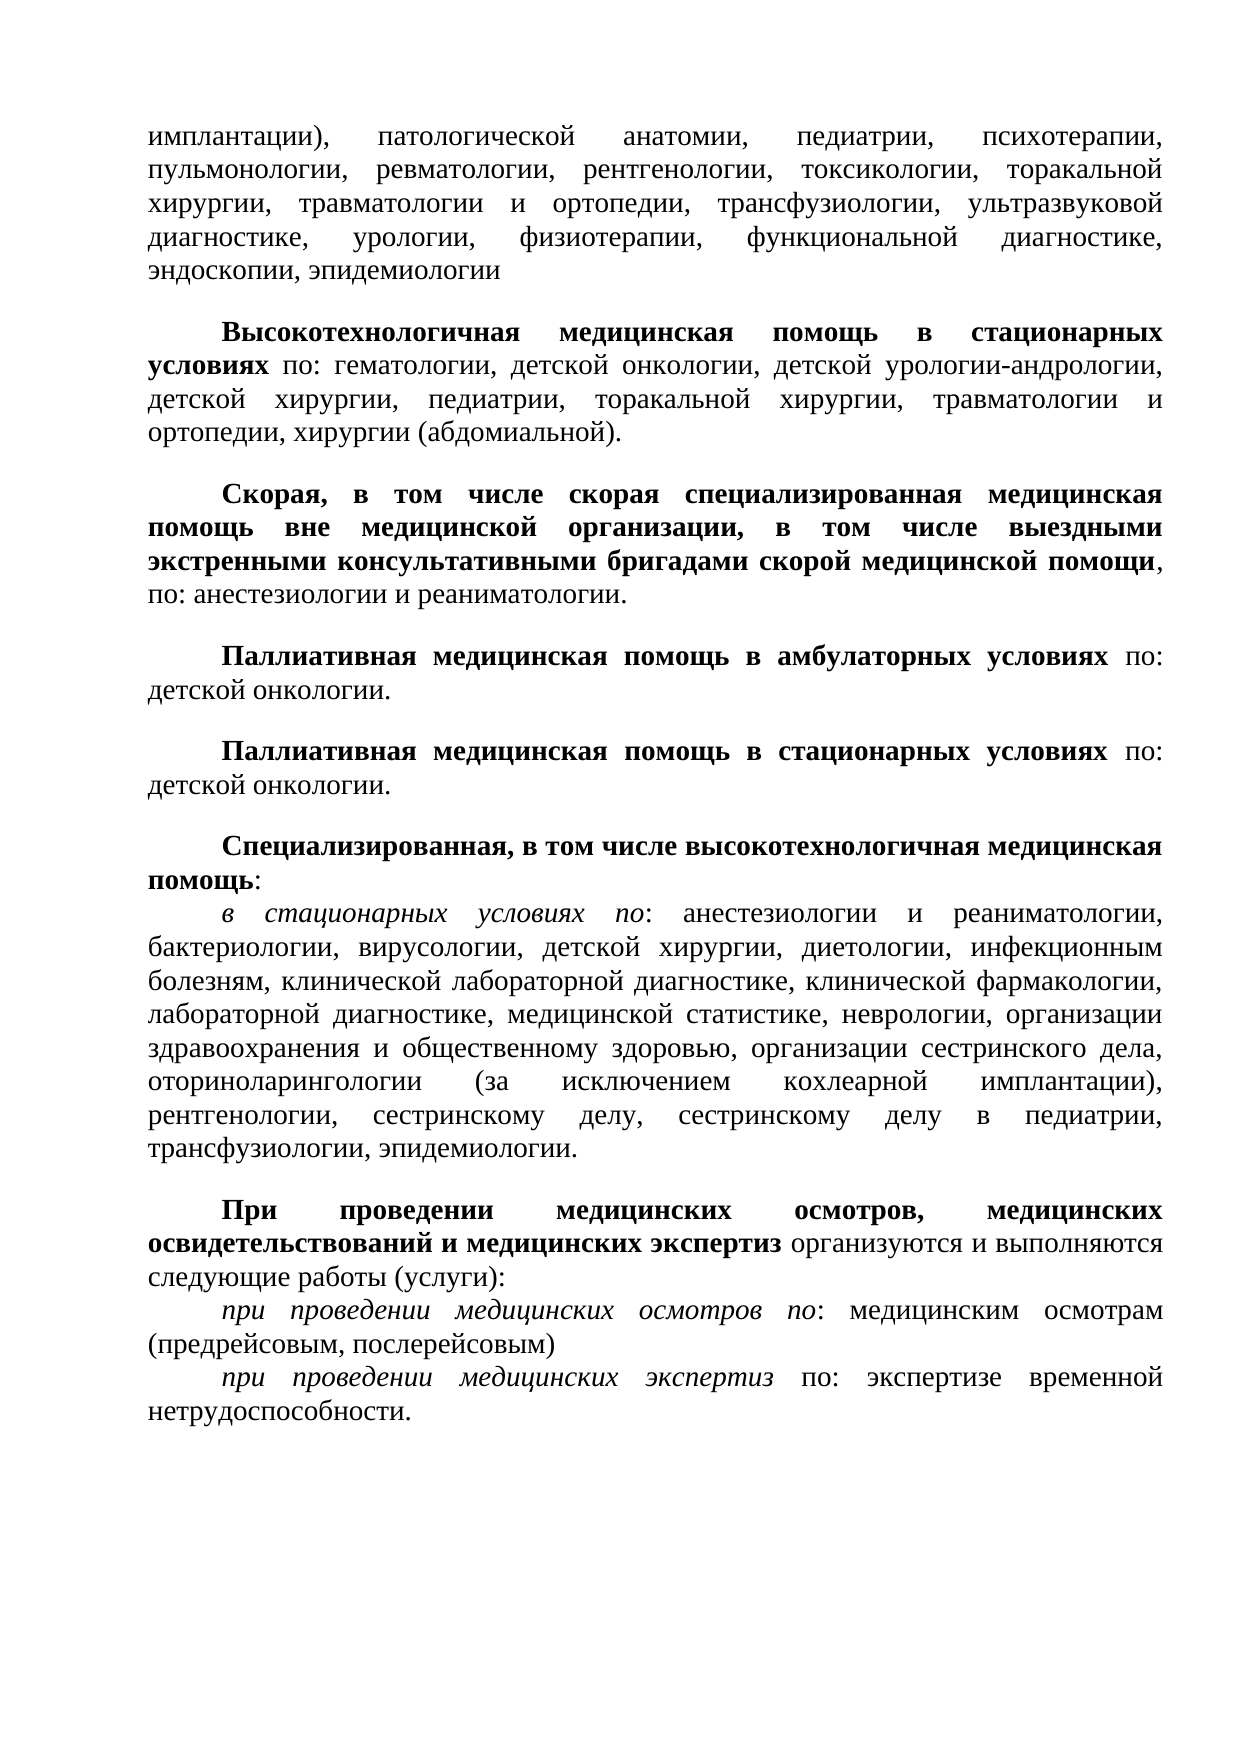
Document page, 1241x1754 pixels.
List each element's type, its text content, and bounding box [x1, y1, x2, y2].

text Специализированная, в том числе высокотехнологичная медицинская помощь: [148, 828, 1163, 896]
text Скорая, в том числе скорая специализированная медицинская помощь вне медицинской организации, в том числе выездными экстренными консультативными бригадами скорой медицинской помощи, по: анестезиологии и реаниматологии. [148, 476, 1163, 610]
text Паллиативная медицинская помощь в стационарных условиях по: детской онкологии. [148, 733, 1163, 800]
text При проведении медицинских осмотров, медицинских освидетельствований и медицинских экспертиз организуются и выполняются следующие работы (услуги): [148, 1192, 1163, 1292]
text Высокотехнологичная медицинская помощь в стационарных условиях по: гематологии, детской онкологии, детской урологии-андрологии, детской хирургии, педиатрии, торакальной хирургии, травматологии и ортопедии, хирургии (абдомиальной). [148, 314, 1163, 448]
text Паллиативная медицинская помощь в амбулаторных условиях по: детской онкологии. [148, 638, 1163, 705]
text при проведении медицинских экспертиз по: экспертизе временной нетрудоспособности. [148, 1359, 1163, 1427]
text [148, 118, 1163, 286]
text при проведении медицинских осмотров по: медицинским осмотрам (предрейсовым, послерейсовым) [148, 1292, 1163, 1359]
text в стационарных условиях по: анестезиологии и реаниматологии, бактериологии, вирусологии, детской хирургии, диетологии, инфекционным болезням, клинической лабораторной диагностике, клинической фармакологии, лабораторной диагностике, медицинской статистике, неврологии, организации здравоохранения и общественному здоровью, организации сестринского дела, оториноларингологии (за исключением кохлеарной имплантации), рентгенологии, сестринскому делу, сестринскому делу в педиатрии, трансфузиологии, эпидемиологии. [148, 896, 1163, 1164]
